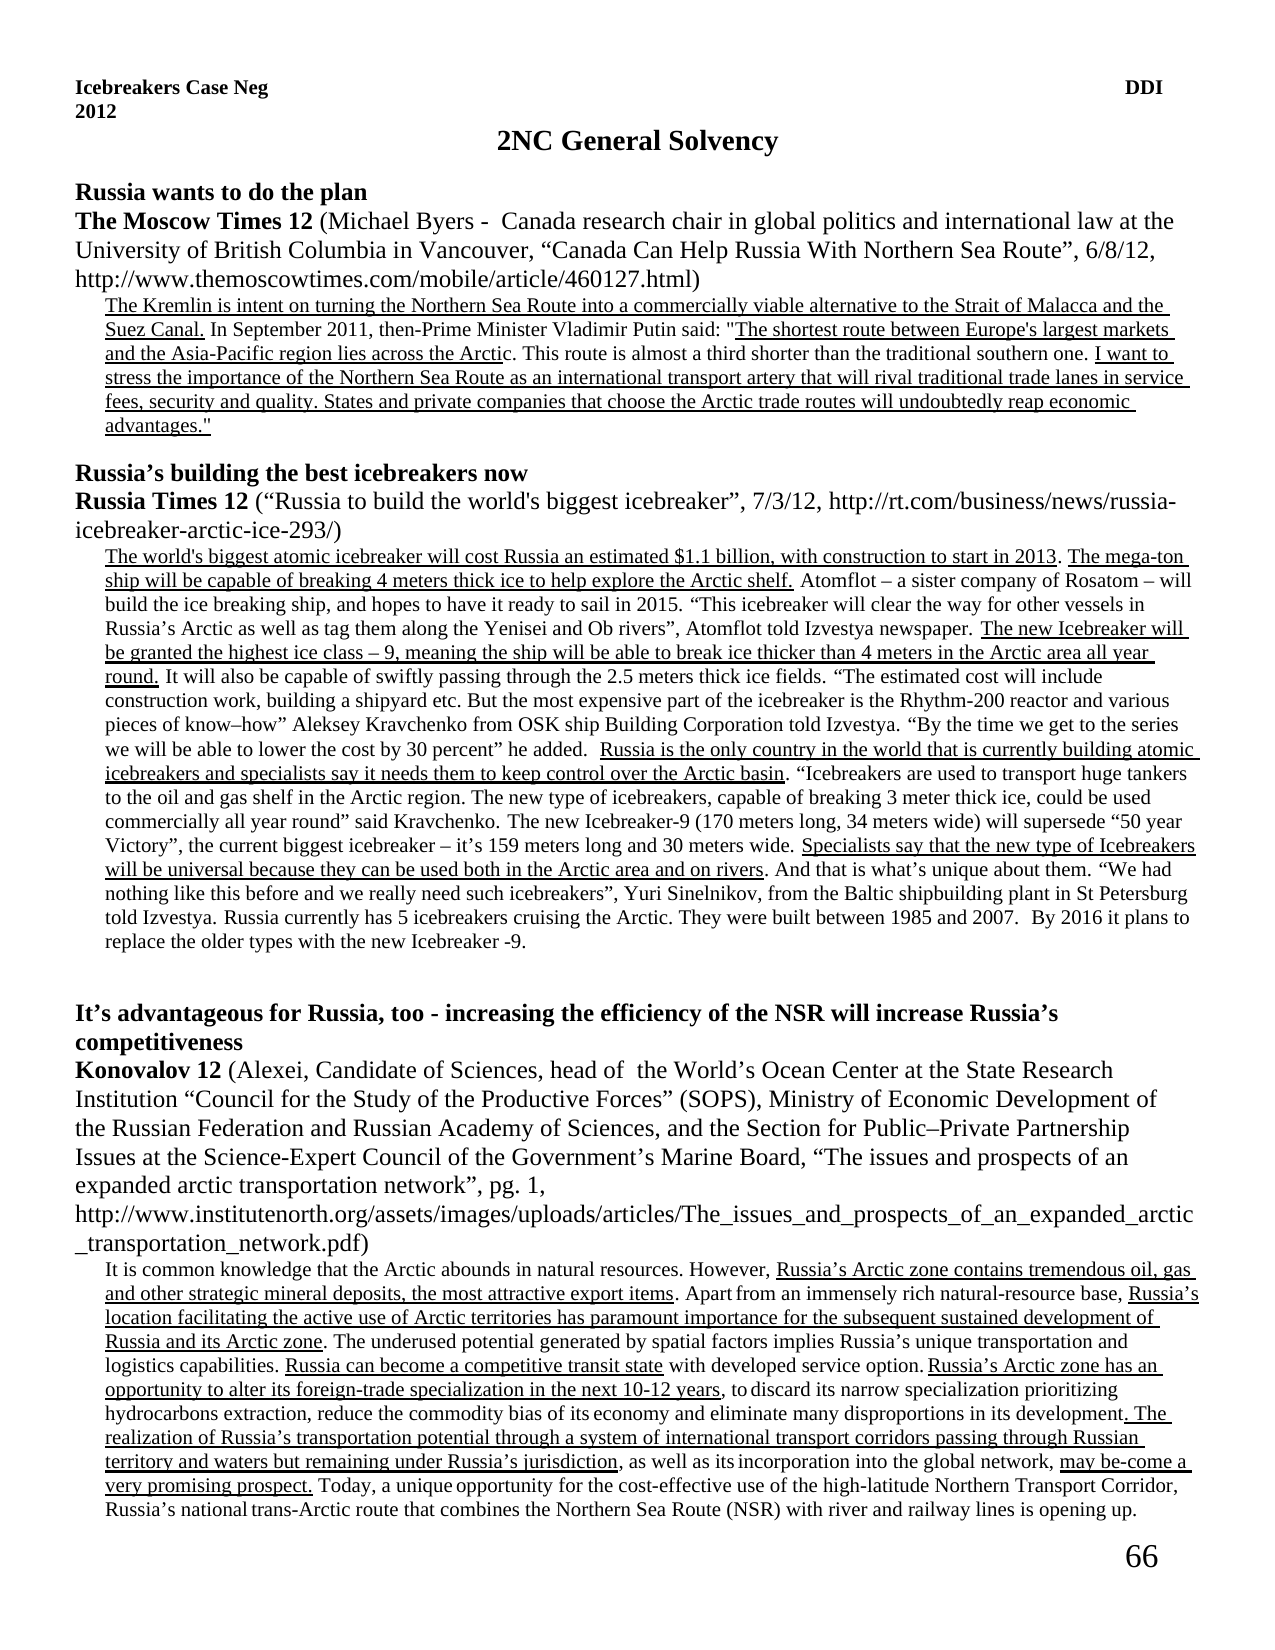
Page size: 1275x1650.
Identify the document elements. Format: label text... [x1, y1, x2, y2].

text Issues at the Science-Expert Council of the Government’s Marine Board, “The issues and prospects of an expanded arctic transportation network”, pg. 1, http://www.institutenorth.org/assets/images/uploads/articles/The_issues_and_prospects_of_an_expanded_arctic_transportation_network.pdf) [75, 1142, 1200, 1257]
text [105, 1257, 1200, 1521]
text The Moscow Times 12 (Michael Byers - Canada research chair in global politics and international law at the University of British Columbia in Vancouver, “Canada Can Help Russia With Northern Sea Route”, 6/8/12, http://www.themoscowtimes.com/mobile/article/460127.html) [75, 206, 1200, 292]
subtitle Russia wants to do the plan [75, 177, 1200, 206]
subtitle Russia’s building the best icebreakers now [75, 458, 1200, 486]
text the Russian Federation and Russian Academy of Sciences, and the Section for Public–Private Partnership [75, 1113, 1200, 1142]
text The Kremlin is intent on turning the Northern Sea Route into a commercially viable alternative to the Strait of Malacca and the Suez Canal. In September 2011, then-Prime Minister Vladimir Putin said: "The shortest route between Europe's largest markets and the Asia-Pacific region lies across the Arctic. This route is almost a third shorter than the traditional southern one. I want to stress the importance of the Northern Sea Route as an international transport artery that will rival traditional trade lanes in service fees, security and quality. States and private companies that choose the Arctic trade routes will undoubtedly reap economic advantages." [105, 292, 1200, 437]
text The world's biggest atomic icebreaker will cost Russia an estimated $1.1 billion, with construction to start in 2013. The mega-ton ship will be capable of breaking 4 meters thick ice to help explore the Arctic shelf. Atomflot – a sister company of Rosatom – will build the ice breaking ship, and hopes to have it ready to sail in 2015. “This icebreaker will clear the way for other vessels in Russia’s Arctic as well as tag them along the Yenisei and Ob rivers”, Atomflot told Izvestya newspaper. The new Icebreaker will be granted the highest ice class – 9, meaning the ship will be able to break ice thicker than 4 meters in the Arctic area all year round. It will also be capable of swiftly passing through the 2.5 meters thick ice fields. “The estimated cost will include construction work, building a shipyard etc. But the most expensive part of the icebreaker is the Rhythm-200 reactor and various pieces of know–how” Aleksey Kravchenko from OSK ship Building Corporation told Izvestya. “By the time we get to the series we will be able to lower the cost by 30 percent” he added. Russia is the only country in the world that is currently building atomic icebreakers and specialists say it needs them to keep control over the Arctic basin. “Icebreakers are used to transport huge tankers to the oil and gas shelf in the Arctic region. The new type of icebreakers, capable of breaking 3 meter thick ice, could be used commercially all year round” said Kravchenko. The new Icebreaker-9 (170 meters long, 34 meters wide) will supersede “50 year Victory”, the current biggest icebreaker – it’s 159 meters long and 30 meters wide. Specialists say that the new type of Icebreakers will be universal because they can be used both in the Arctic area and on rivers. And that is what’s unique about them. “We had nothing like this before and we really need such icebreakers”, Yuri Sinelnikov, from the Baltic shipbuilding plant in St Petersburg told Izvestya. Russia currently has 5 icebreakers cruising the Arctic. They were built between 1985 and 2007. By 2016 it plans to replace the older types with the new Icebreaker -9. [105, 544, 1200, 953]
subtitle 2NC General Solvency [75, 123, 1200, 157]
text Konovalov 12 (Alexei, Candidate of Sciences, head of the World’s Ocean Center at the State Research [75, 1055, 1200, 1084]
text Russia Times 12 (“Russia to build the world's biggest icebreaker”, 7/3/12, http://rt.com/business/news/russia-icebreaker-arctic-ice-293/) [75, 486, 1200, 544]
subtitle It’s advantageous for Russia, too - increasing the efficiency of the NSR will increase Russia’s competitiveness [75, 998, 1200, 1055]
text Institution “Council for the Study of the Productive Forces” (SOPS), Ministry of Economic Development of [75, 1084, 1200, 1113]
